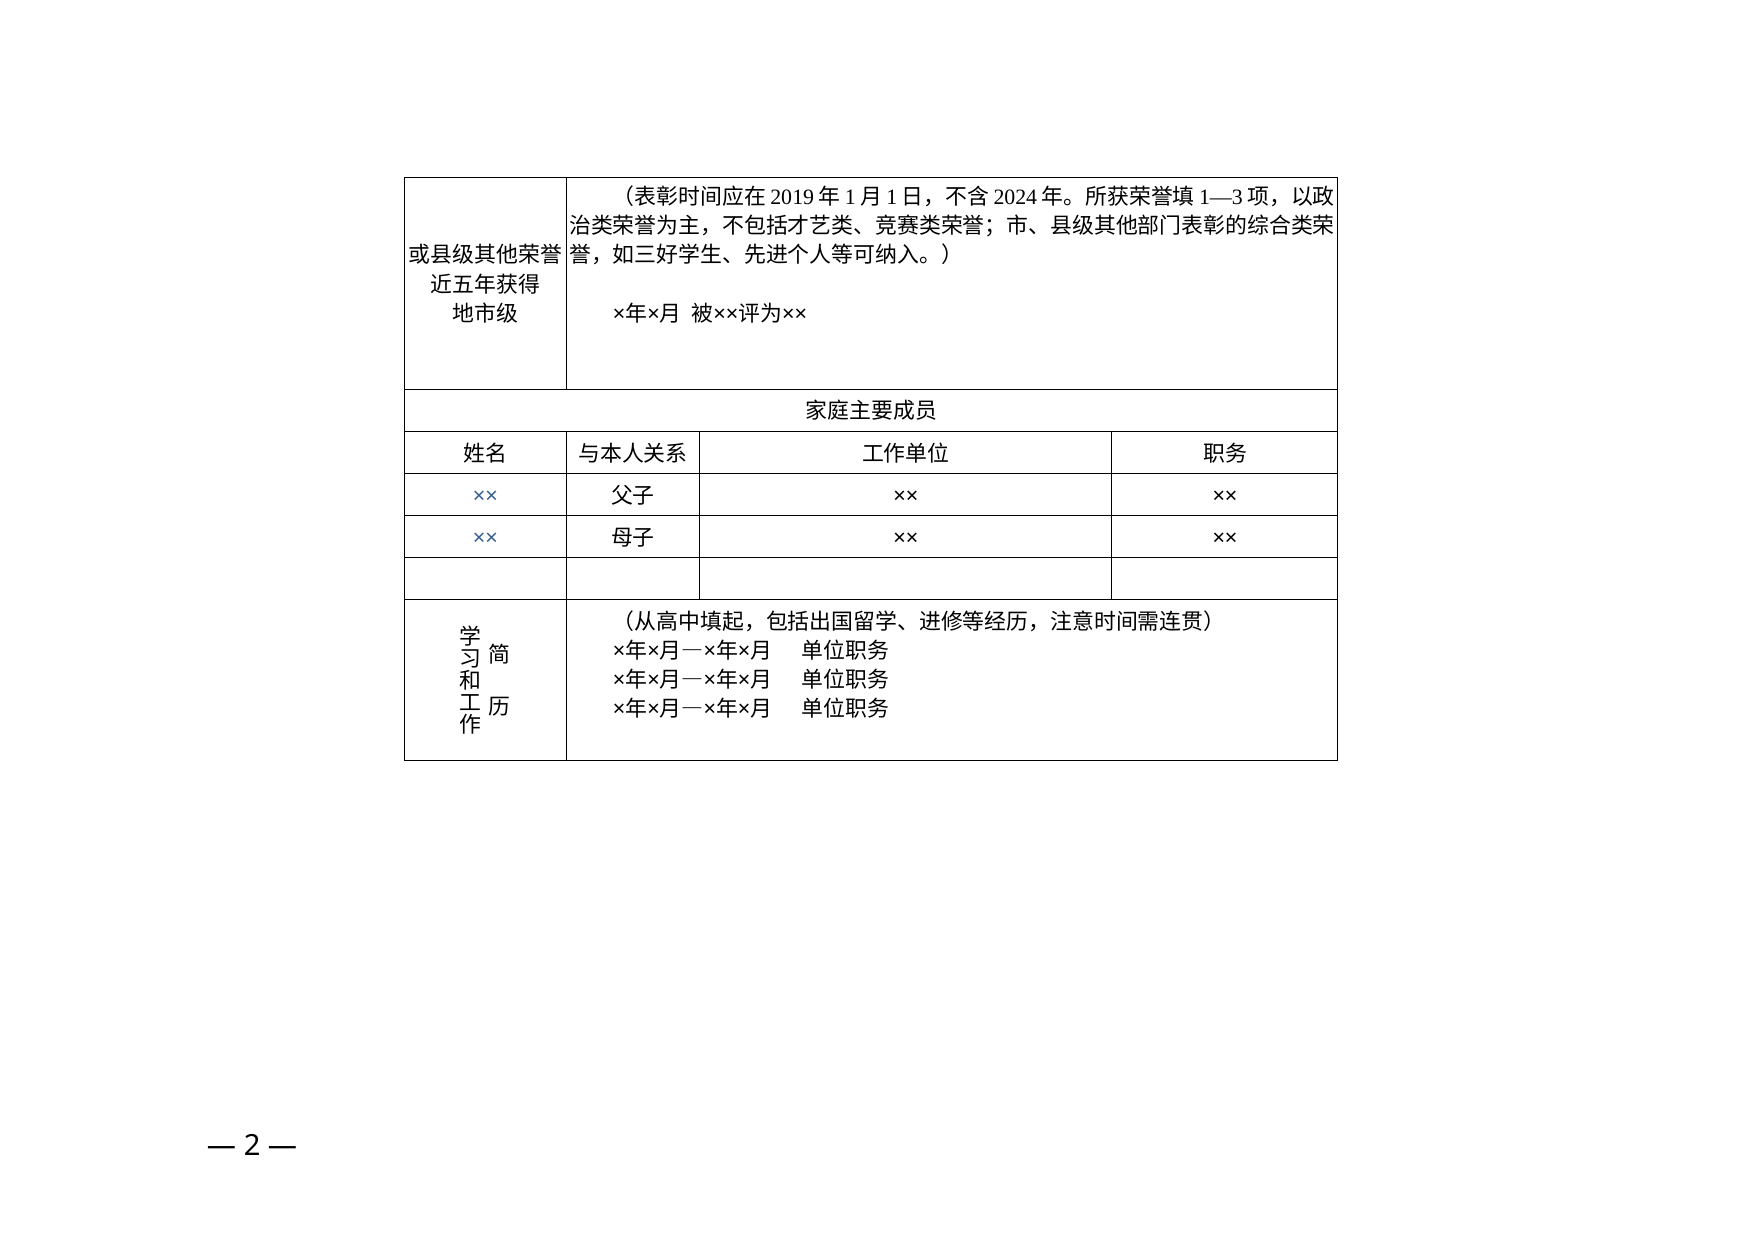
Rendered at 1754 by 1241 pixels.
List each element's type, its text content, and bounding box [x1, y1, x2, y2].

table_cell ×× [700, 516, 1111, 557]
table_cell ×× [405, 516, 566, 557]
table_cell 家庭主要成员 [405, 390, 1337, 431]
table_cell ×× [700, 474, 1111, 515]
table_cell 简 历 学习和工作 [405, 600, 566, 760]
table_cell [700, 558, 1111, 599]
table_cell ×× [1112, 516, 1337, 557]
table_cell 工作单位 [700, 432, 1111, 473]
table_cell 职务 [1112, 432, 1337, 473]
table_cell ×× [1112, 474, 1337, 515]
table_cell （表彰时间应在2019年1月1日，不含2024年。所获荣誉填1—3项，以政治类荣誉为主，不包括才艺类、竞赛类荣誉；市、县级其他部门表彰的综合类荣誉，如三好学生、先进个人等可纳入。） ×年×月 被××评为×× [567, 178, 1337, 389]
table_cell [405, 558, 566, 599]
table_cell [567, 558, 699, 599]
table_cell 姓名 [405, 432, 566, 473]
table_cell 或县级其他荣誉 近五年获得 地市级 [405, 178, 566, 389]
table_cell [1112, 558, 1337, 599]
table_cell 父子 [567, 474, 699, 515]
table_cell 母子 [567, 516, 699, 557]
table_cell （从高中填起，包括出国留学、进修等经历，注意时间需连贯） ×年×月—×年×月 单位职务 ×年×月—×年×月 单位职务 ×年×月—×年×月 单位职务 [567, 600, 1337, 760]
table_cell 与本人关系 [567, 432, 699, 473]
table_cell ×× [405, 474, 566, 515]
